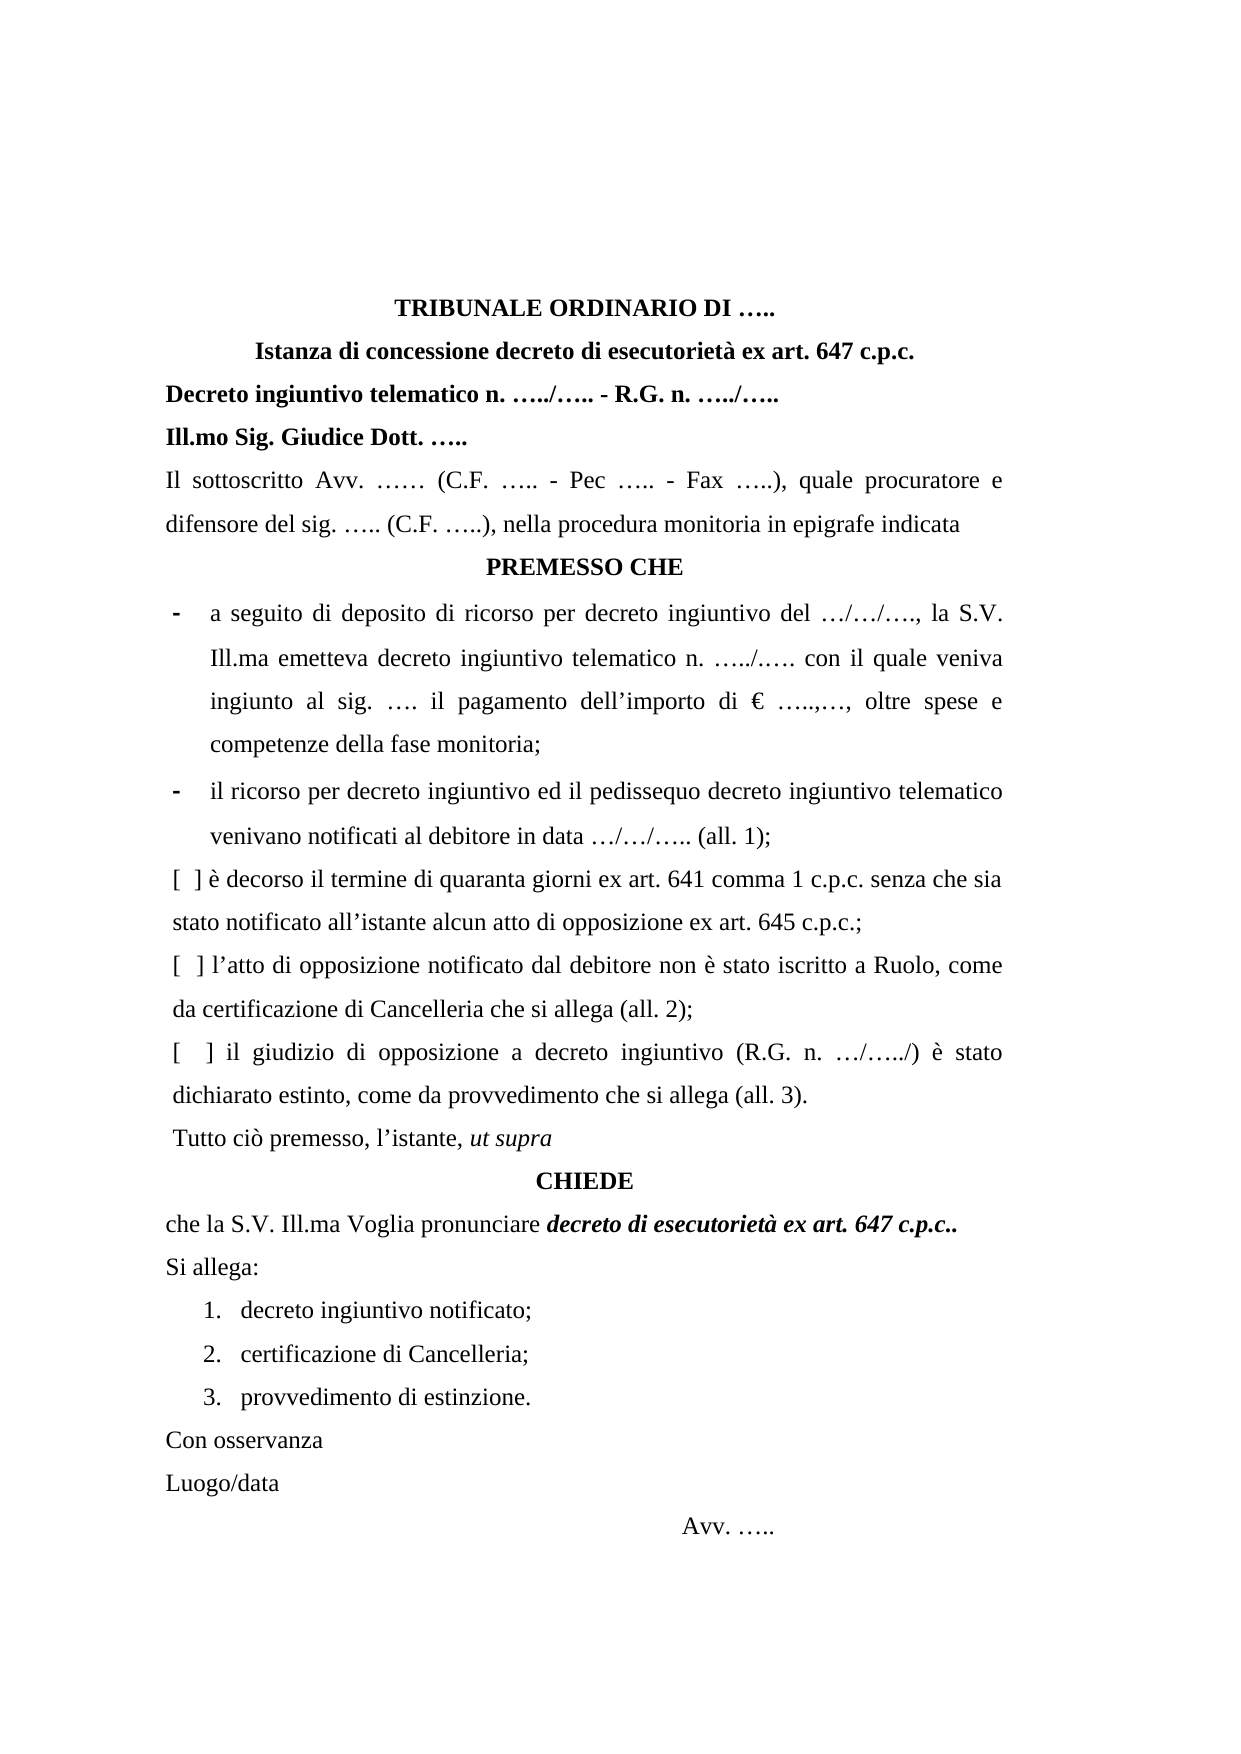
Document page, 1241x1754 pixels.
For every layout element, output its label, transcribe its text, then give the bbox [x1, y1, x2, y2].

text CHIEDE [165, 1166, 1004, 1195]
text PREMESSO CHE [165, 552, 1004, 581]
text Si allega: [165, 1252, 1004, 1281]
text Ill.mo Sig. Giudice Dott. ….. [165, 422, 1004, 451]
list provvedimento di estinzione. [203, 1382, 1004, 1411]
text che la S.V. Ill.ma Voglia pronunciare decreto di esecutorietà ex art. 647 c.p.c.. [165, 1209, 1004, 1238]
text Con osservanza [165, 1425, 1004, 1454]
list decreto ingiuntivo notificato; [203, 1296, 1004, 1324]
text [ ] l’atto di opposizione notificato dal debitore non è stato iscritto a Ruolo, come da certificazione di Cancelleria che si allega (all. 2); [172, 951, 1004, 1022]
list certificazione di Cancelleria; [203, 1339, 1004, 1367]
text [ ] il giudizio di opposizione a decreto ingiuntivo (R.G. n. …/…../) è stato dichiarato estinto, come da provvedimento che si allega (all. 3). [172, 1037, 1004, 1109]
text Avv. ….. [165, 1511, 1004, 1540]
list il ricorso per decreto ingiuntivo ed il pedissequo decreto ingiuntivo telematico venivano notificati al debitore in data …/…/….. (all. 1); [172, 773, 1004, 850]
text Luogo/data [165, 1468, 1004, 1497]
text Il sottoscritto Avv. …… (C.F. ….. - Pec ….. - Fax …..), quale procuratore e difensore del sig. ….. (C.F. …..), nella procedura monitoria in epigrafe indicata [165, 466, 1004, 537]
text Tutto ciò premesso, l’istante, ut supra [172, 1123, 1004, 1152]
text [ ] è decorso il termine di quaranta giorni ex art. 641 comma 1 c.p.c. senza che sia stato notificato all’istante alcun atto di opposizione ex art. 645 c.p.c.; [172, 864, 1004, 936]
text TRIBUNALE ORDINARIO DI ….. [165, 293, 1004, 322]
text Istanza di concessione decreto di esecutorietà ex art. 647 c.p.c. [165, 336, 1004, 365]
text Decreto ingiuntivo telematico n. …../….. - R.G. n. …../….. [165, 379, 1004, 408]
list a seguito di deposito di ricorso per decreto ingiuntivo del …/…/…., la S.V. Ill.ma emetteva decreto ingiuntivo telematico n. …../.…. con il quale veniva ingiunto al sig. …. il pagamento dell’importo di € …..,…, oltre spese e competenze della fase monitoria; [172, 595, 1004, 758]
